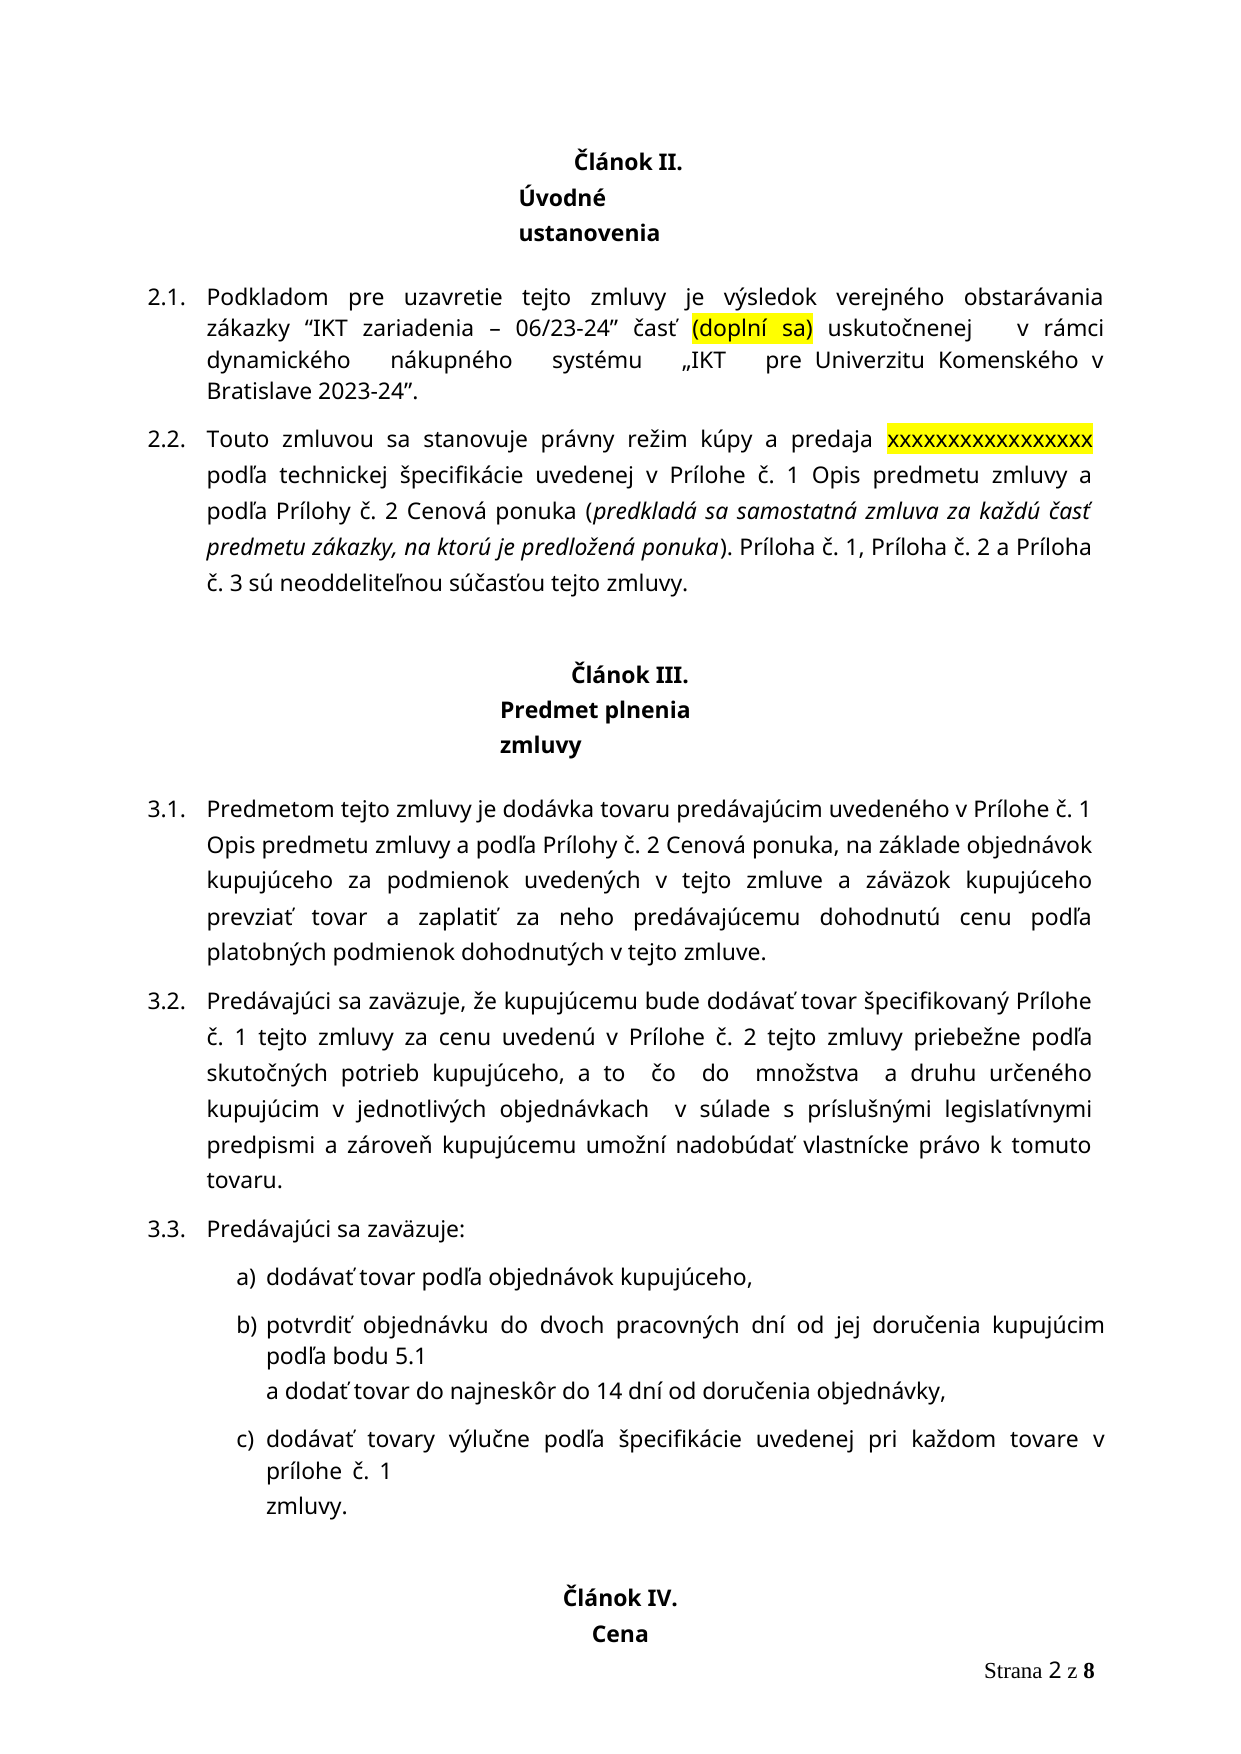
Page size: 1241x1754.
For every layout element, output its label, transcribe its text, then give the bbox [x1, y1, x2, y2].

list Predmetom tejto zmluvy je dodávka tovaru predávajúcim uvedeného v Prílohe č. 1 Opis predmetu zmluvy a podľa Prílohy č. 2 Cenová ponuka, na základe objednávok kupujúceho za podmienok uvedených v tejto zmluve a záväzok kupujúceho prevziať tovar a zaplatiť za neho predávajúcemu dohodnutú cenu podľa platobných podmienok dohodnutých v tejto zmluve. [147, 793, 1093, 968]
list Podkladom pre uzavretie tejto zmluvy je výsledok verejného obstarávania zákazky “IKT zariadenia – 06/23-24” časť (doplní sa) uskutočnenej v rámci dynamického nákupného systému „IKT pre Univerzitu Komenského v Bratislave 2023-24”. [147, 281, 1105, 406]
list Predávajúci sa zaväzuje: [147, 1213, 1105, 1244]
list dodávať tovar podľa objednávok kupujúceho, [236, 1261, 1105, 1292]
text a dodať tovar do najneskôr do 14 dní od doručenia objednávky, [266, 1375, 1105, 1407]
text zmluvy. [266, 1490, 1105, 1521]
list Touto zmluvou sa stanovuje právny režim kúpy a predaja xxxxxxxxxxxxxxxxx podľa technickej špecifikácie uvedenej v Prílohe č. 1 Opis predmetu zmluvy a podľa Prílohy č. 2 Cenová ponuka (predkladá sa samostatná zmluva za každú časť predmetu zákazky, na ktorú je predložená ponuka). Príloha č. 1, Príloha č. 2 a Príloha č. 3 sú neoddeliteľnou súčasťou tejto zmluvy. [147, 423, 1093, 598]
subtitle Článok III. Predmet plnenia zmluvy [500, 658, 742, 760]
list potvrdiť objednávku do dvoch pracovných dní od jej doručenia kupujúcim podľa bodu 5.1 [236, 1308, 1105, 1371]
list Predávajúci sa zaväzuje, že kupujúcemu bude dodávať tovar špecifikovaný Prílohe č. 1 tejto zmluvy za cenu uvedenú v Prílohe č. 2 tejto zmluvy priebežne podľa skutočných potrieb kupujúceho, a to čo do množstva a druhu určeného kupujúcim v jednotlivých objednávkach v súlade s príslušnými legislatívnymi predpismi a zároveň kupujúcemu umožní nadobúdať vlastnícke právo k tomuto tovaru. [147, 985, 1093, 1196]
subtitle Článok II. Úvodné ustanovenia [518, 146, 723, 249]
list dodávať tovary výlučne podľa špecifikácie uvedenej pri každom tovare v prílohe č. 1 [236, 1423, 1105, 1486]
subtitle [560, 1582, 680, 1649]
